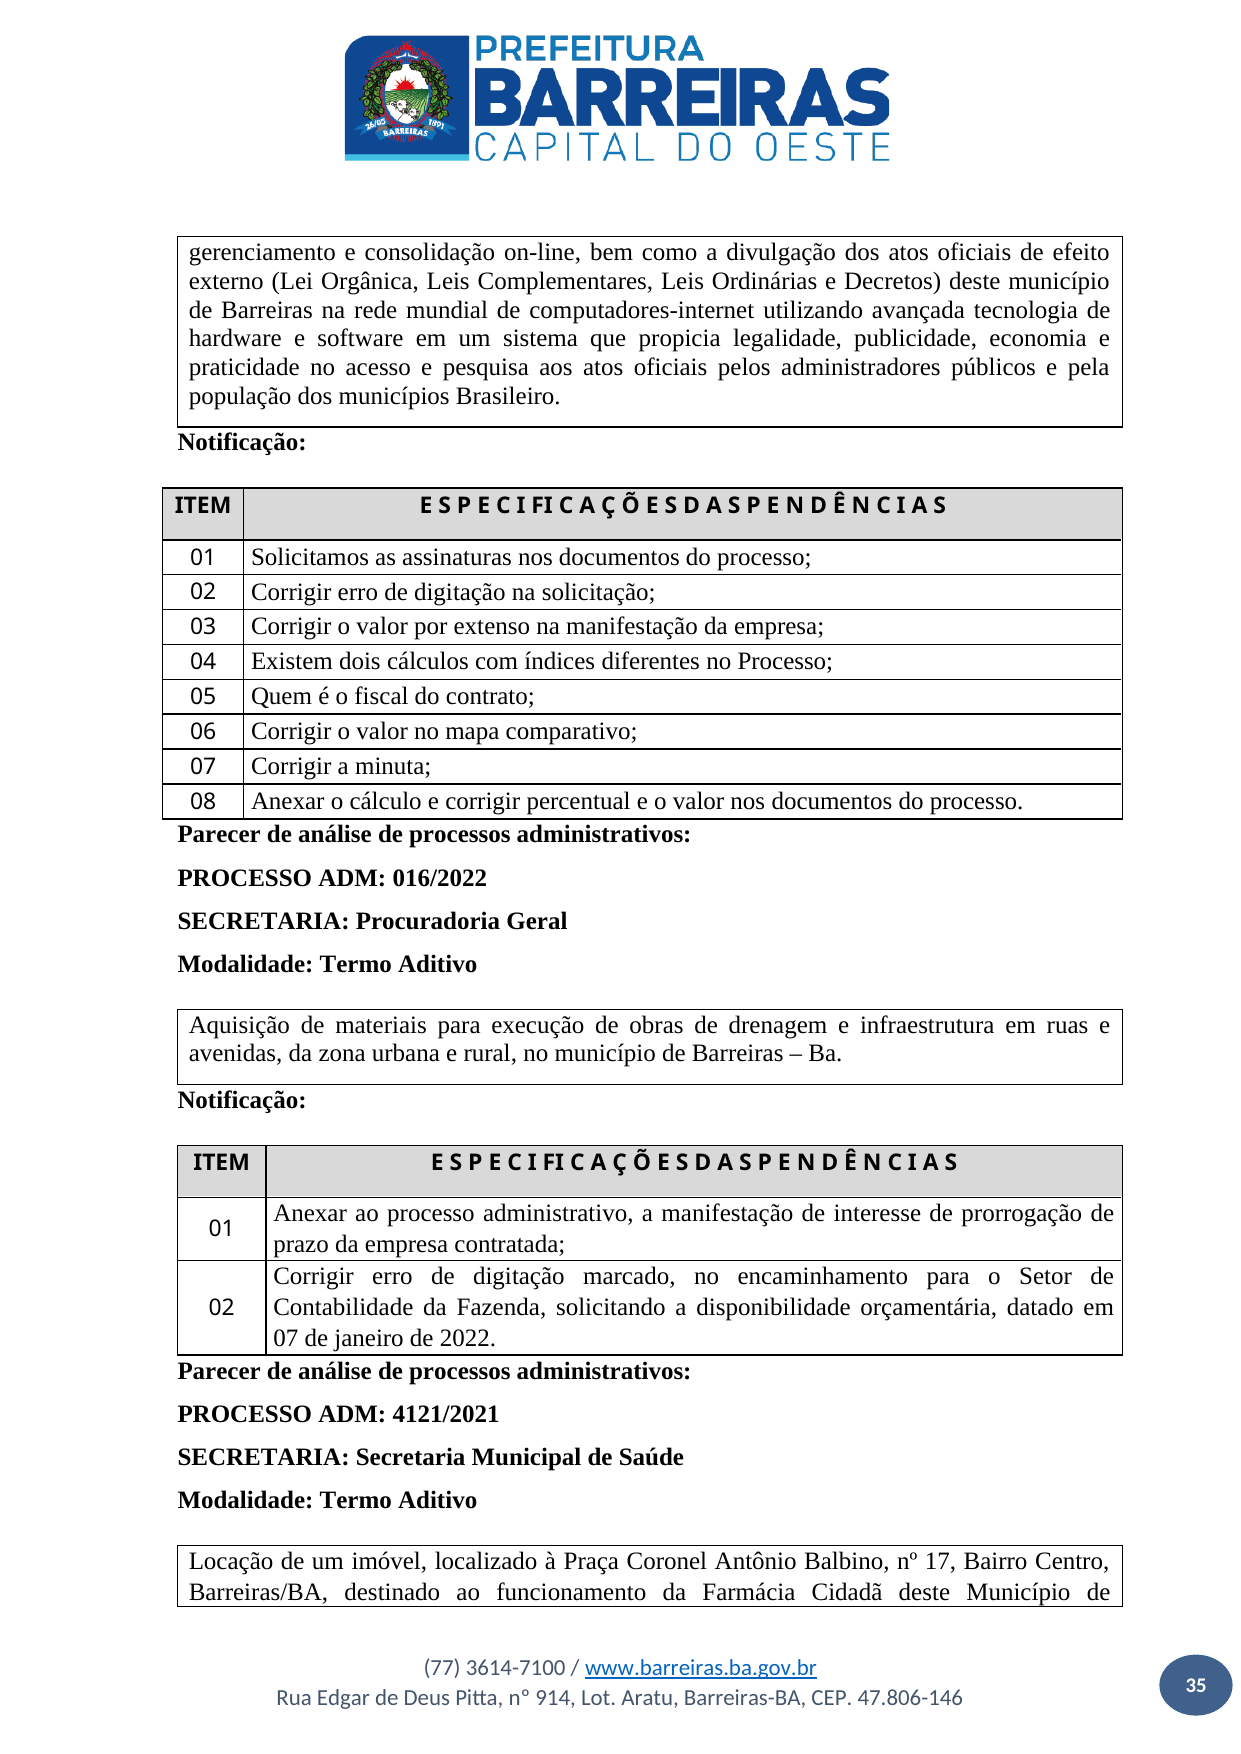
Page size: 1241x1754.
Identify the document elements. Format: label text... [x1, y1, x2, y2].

table_cell Solicitamos as assinaturas nos documentos do processo; [244, 539, 1122, 574]
table_cell Corrigir a minuta; [244, 748, 1122, 783]
table_header Aquisição de materiais para execução de obras de drenagem e infraestrutura em ruas e avenidas, da zona urbana e rural, no município de Barreiras – Ba. [178, 1010, 1122, 1084]
table_cell Corrigir erro de digitação na solicitação; [244, 574, 1122, 609]
table_cell 02 [163, 575, 243, 609]
table_cell 01 [163, 541, 243, 574]
text PROCESSO ADM: 4121/2021 [177, 1399, 1063, 1428]
table_cell 07 [163, 750, 243, 783]
table_cell 08 [163, 785, 243, 818]
table_cell Anexar o cálculo e corrigir percentual e o valor nos documentos do processo. [244, 783, 1122, 818]
table_cell Corrigir o valor no mapa comparativo; [244, 713, 1122, 748]
table_cell 03 [163, 610, 243, 643]
text Parecer de análise de processos administrativos: [177, 1356, 1063, 1384]
table_cell 06 [163, 715, 243, 748]
table_cell Anexar ao processo administrativo, a manifestação de interesse de prorrogação de prazo da empresa contratada; [267, 1196, 1122, 1260]
table_cell Corrigir erro de digitação marcado, no encaminhamento para o Setor de Contabilidade da Fazenda, solicitando a disponibilidade orçamentária, datado em 07 de janeiro de 2022. [267, 1260, 1122, 1354]
text PROCESSO ADM: 016/2022 [177, 863, 1063, 891]
table_cell Corrigir o valor por extenso na manifestação da empresa; [244, 609, 1122, 643]
table_cell 04 [163, 645, 243, 678]
picture [344, 30, 890, 161]
table_header E S P E C I FI C A Ç Õ E S D A S P E N D Ê N C I A S [267, 1146, 1122, 1196]
text SECRETARIA: Secretaria Municipal de Saúde [177, 1442, 1063, 1471]
table_header ITEM [163, 489, 243, 539]
text Modalidade: Termo Aditivo [177, 1485, 1063, 1514]
text Parecer de análise de processos administrativos: [177, 820, 1063, 848]
table_cell Existem dois cálculos com índices diferentes no Processo; [244, 644, 1122, 678]
text Notificação: [177, 1085, 1063, 1114]
table_header ITEM [178, 1146, 265, 1196]
table_cell 02 [178, 1261, 265, 1354]
table_cell Quem é o fiscal do contrato; [244, 679, 1122, 713]
table_header E S P E C I FI C A Ç Õ E S D A S P E N D Ê N C I A S [244, 489, 1122, 539]
text Modalidade: Termo Aditivo [177, 949, 1063, 978]
text Notificação: [177, 428, 1063, 456]
text SECRETARIA: Procuradoria Geral [177, 906, 1063, 934]
table_cell 01 [178, 1198, 265, 1260]
table_cell 05 [163, 680, 243, 713]
